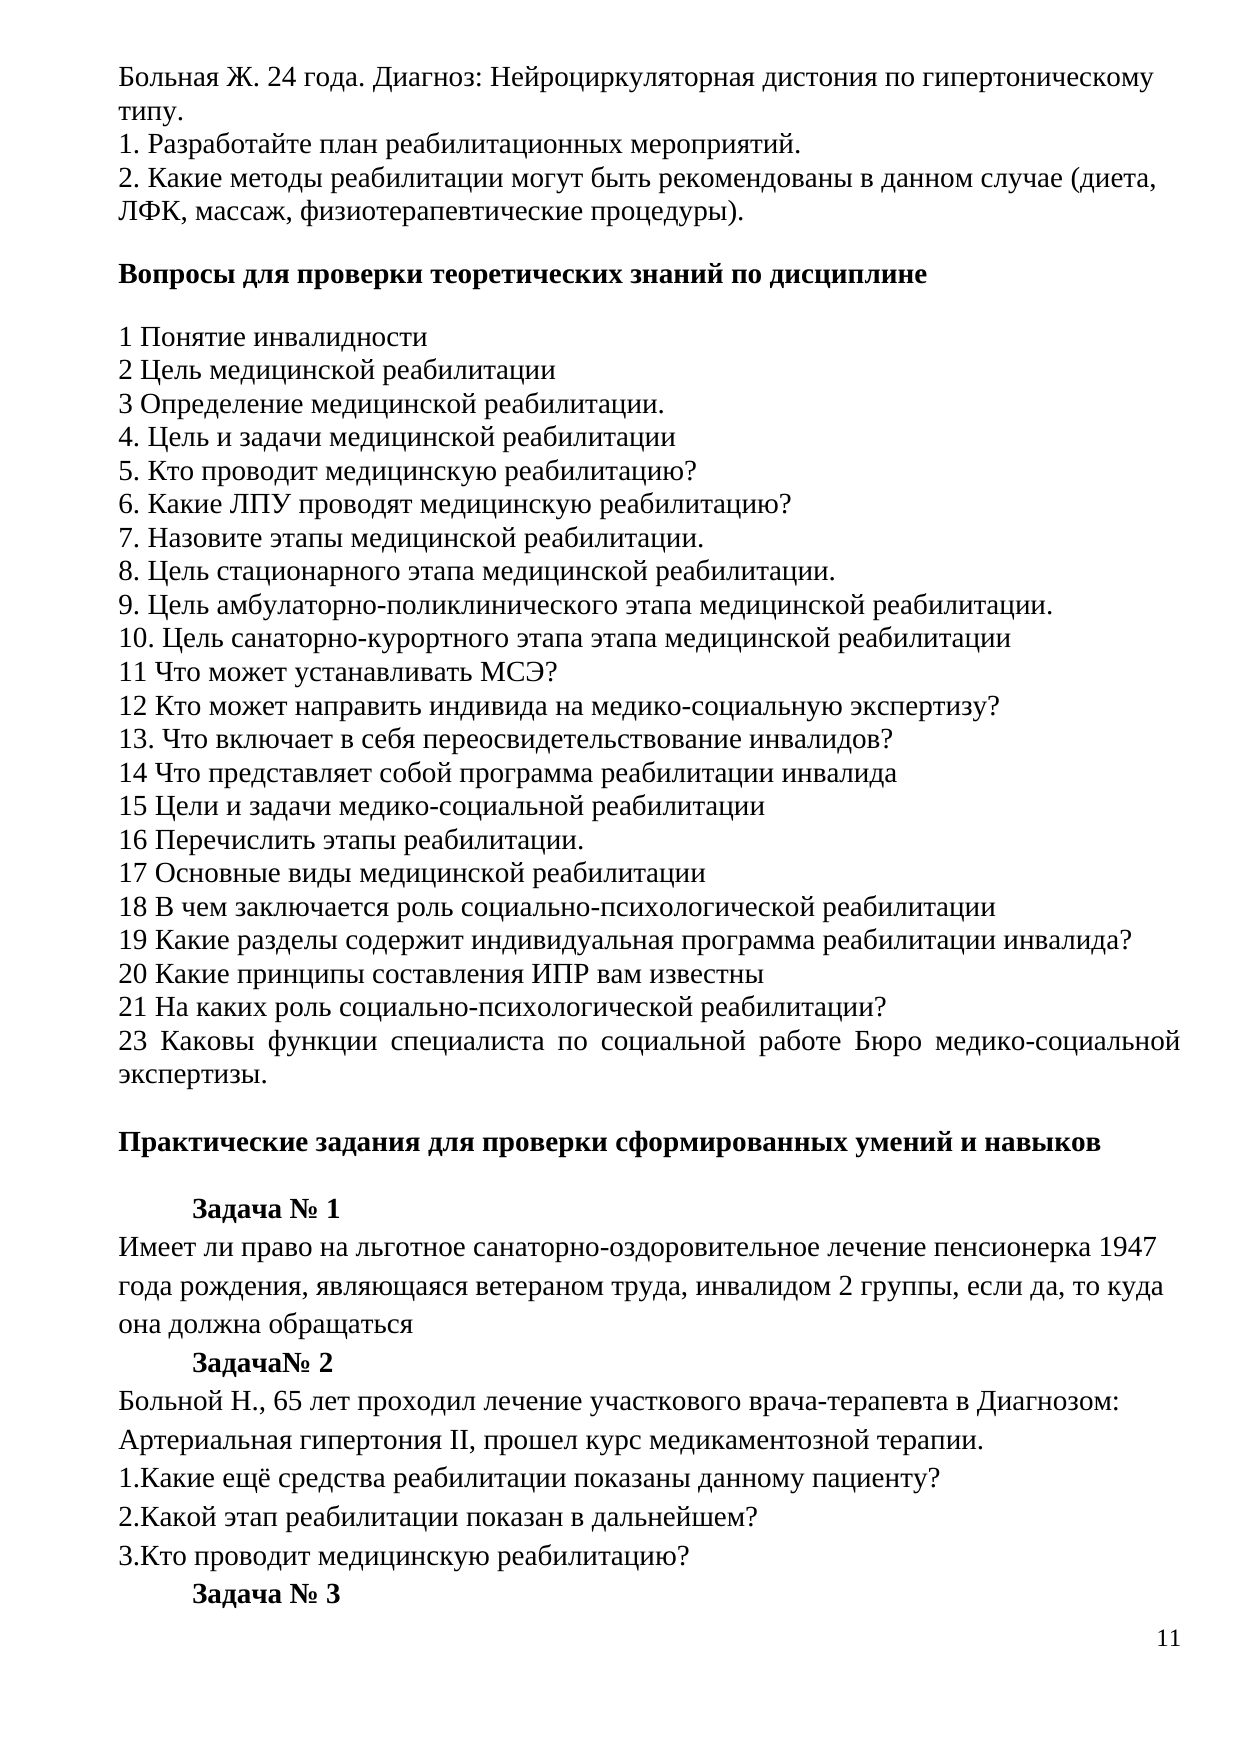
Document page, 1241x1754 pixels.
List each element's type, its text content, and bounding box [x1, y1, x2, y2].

text Вопросы для проверки теоретических знаний по дисциплине [118, 256, 1181, 289]
text Больной Н., 65 лет проходил лечение участкового врача-терапевта в Диагнозом: Артериальная гипертония II, прошел курс медикаментозной терапии. [118, 1383, 1181, 1456]
text 7. Назовите этапы медицинской реабилитации. [118, 520, 1181, 553]
text 13. Что включает в себя переосвидетельствование инвалидов? [118, 721, 1181, 755]
text 19 Какие разделы содержит индивидуальная программа реабилитации инвалида? [118, 922, 1181, 956]
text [118, 126, 1181, 160]
text 17 Основные виды медицинской реабилитации [118, 855, 1181, 889]
text 20 Какие принципы составления ИПР вам известны [118, 956, 1181, 989]
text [118, 160, 1181, 227]
text 8. Цель стационарного этапа медицинской реабилитации. [118, 553, 1181, 587]
text 18 В чем заключается роль социально-психологической реабилитации [118, 889, 1181, 922]
text 9. Цель амбулаторно-поликлинического этапа медицинской реабилитации. [118, 587, 1181, 621]
text 1 Понятие инвалидности [118, 319, 1181, 352]
text 21 На каких роль социально-психологической реабилитации? [118, 989, 1181, 1023]
text 6. Какие ЛПУ проводят медицинскую реабилитацию? [118, 486, 1181, 520]
text 11 Что может устанавливать МСЭ? [118, 654, 1181, 688]
text 1.Какие ещё средства реабилитации показаны данному пациенту? [118, 1461, 1181, 1494]
text Задача№ 2 [118, 1345, 1181, 1378]
text 3 Определение медицинской реабилитации. [118, 386, 1181, 419]
text 23 Каковы функции специалиста по социальной работе Бюро медико-социальной экспертизы. [118, 1023, 1181, 1090]
text 16 Перечислить этапы реабилитации. [118, 822, 1181, 855]
text 3.Кто проводит медицинскую реабилитацию? [118, 1538, 1181, 1571]
text 14 Что представляет собой программа реабилитации инвалида [118, 755, 1181, 788]
text 10. Цель санаторно-курортного этапа этапа медицинской реабилитации [118, 621, 1181, 654]
text Больная Ж. 24 года. Диагноз: Нейроциркуляторная дистония по гипертоническому типу. [118, 59, 1181, 126]
text 15 Цели и задачи медико-социальной реабилитации [118, 788, 1181, 822]
text Практические задания для проверки сформированных умений и навыков [118, 1124, 1181, 1157]
text Задача № 3 [118, 1576, 1181, 1610]
text Имеет ли право на льготное санаторно-оздоровительное лечение пенсионерка 1947 года рождения, являющаяся ветераном труда, инвалидом 2 группы, если да, то куда она должна обращаться [118, 1229, 1181, 1340]
text Задача № 1 [118, 1191, 1181, 1224]
text 5. Кто проводит медицинскую реабилитацию? [118, 453, 1181, 486]
text 12 Кто может направить индивида на медико-социальную экспертизу? [118, 688, 1181, 721]
text 4. Цель и задачи медицинской реабилитации [118, 419, 1181, 453]
text 2.Какой этап реабилитации показан в дальнейшем? [118, 1499, 1181, 1533]
text 2 Цель медицинской реабилитации [118, 352, 1181, 386]
